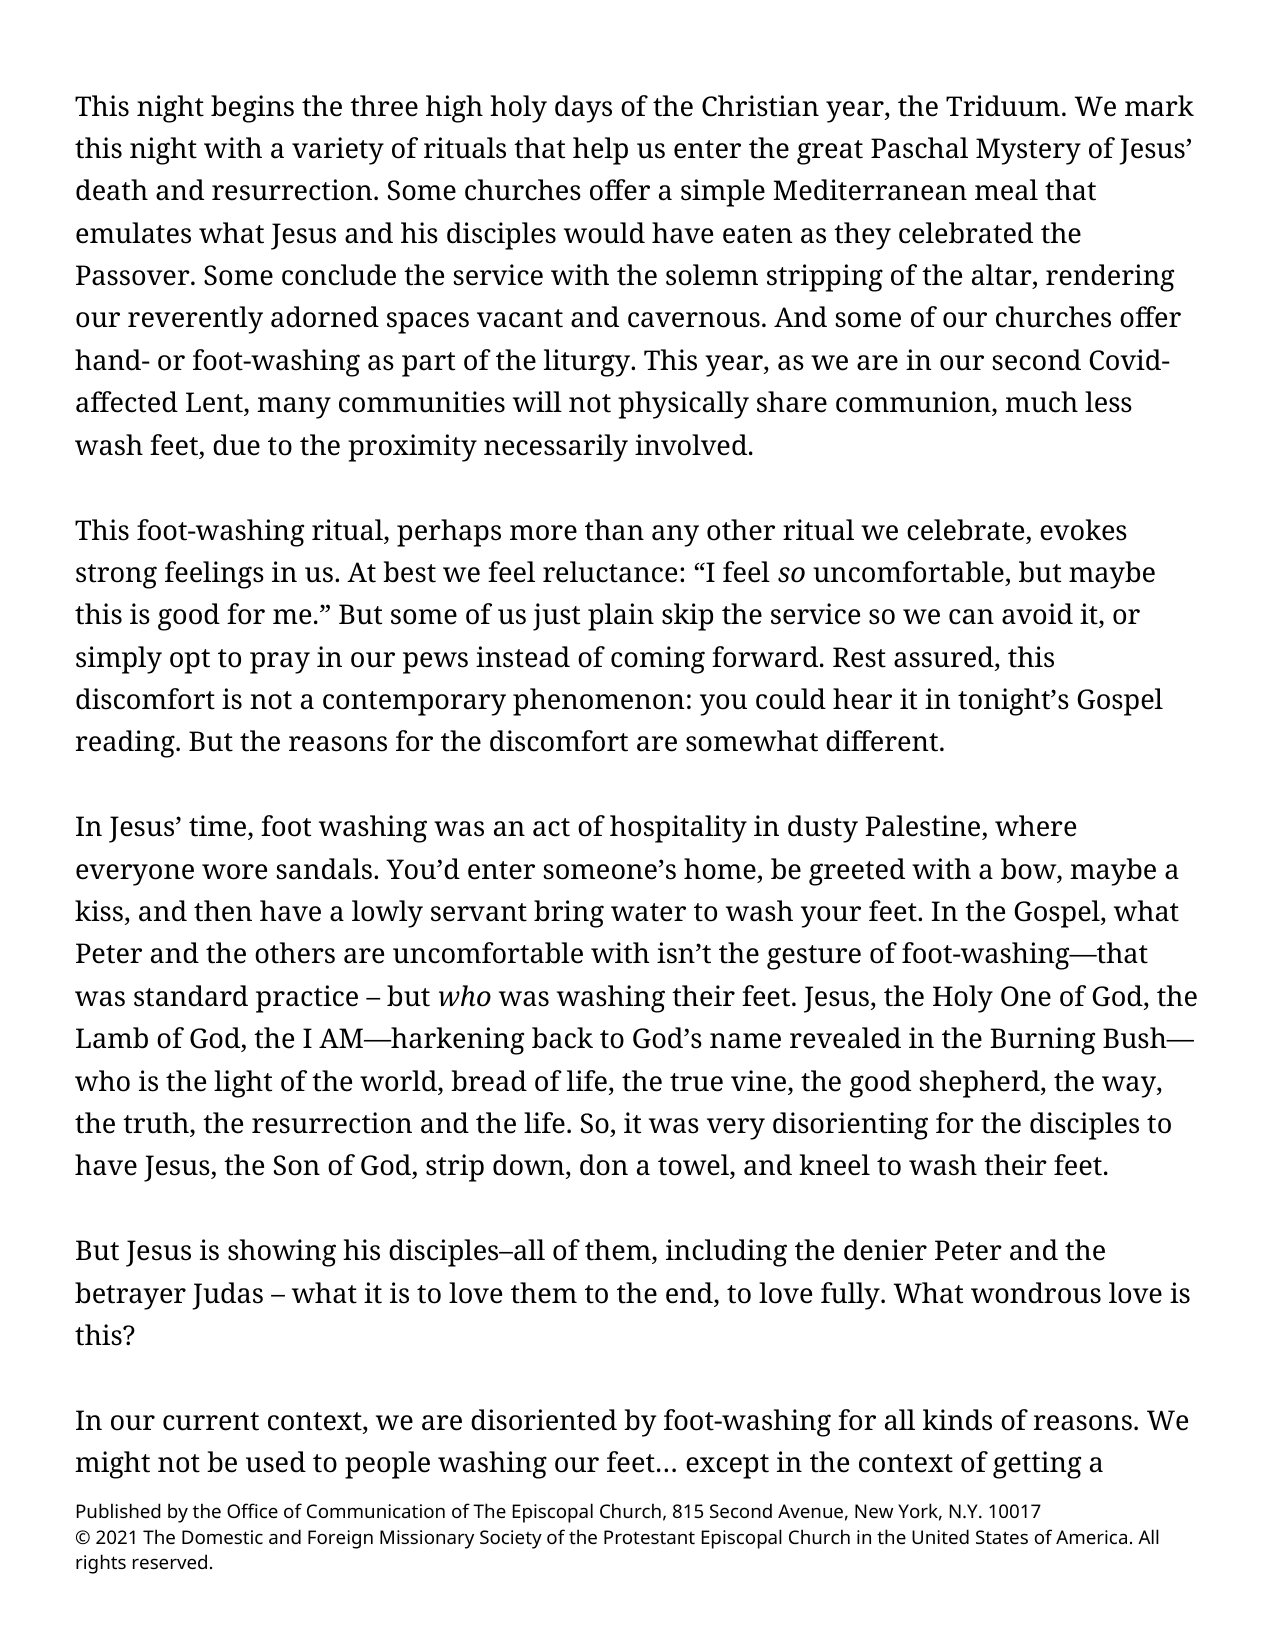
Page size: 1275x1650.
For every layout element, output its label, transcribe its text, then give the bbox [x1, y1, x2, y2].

text But Jesus is showing his disciples–all of them, including the denier Peter and the betrayer Judas – what it is to love them to the end, to love fully. What wondrous love is this? [75, 1232, 1200, 1353]
text This foot-washing ritual, perhaps more than any other ritual we celebrate, evokes strong feelings in us. At best we feel reluctance: “I feel so uncomfortable, but maybe this is good for me.” But some of us just plain skip the service so we can avoid it, or simply opt to pray in our pews instead of coming forward. Rest assured, this discomfort is not a contemporary phenomenon: you could hear it in tonight’s Gospel reading. But the reasons for the discomfort are somewhat different. [75, 511, 1200, 760]
text In Jesus’ time, foot washing was an act of hospitality in dusty Palestine, where everyone wore sandals. You’d enter someone’s home, be greeted with a bow, maybe a kiss, and then have a lowly servant bring water to wash your feet. In the Gospel, what Peter and the others are uncomfortable with isn’t the gesture of foot-washing—that was standard practice – but who was washing their feet. Jesus, the Holy One of God, the Lamb of God, the I AM—harkening back to God’s name revealed in the Burning Bush—who is the light of the world, bread of life, the true vine, the good shepherd, the way, the truth, the resurrection and the life. So, it was very disorienting for the disciples to have Jesus, the Son of God, strip down, don a towel, and kneel to wash their feet. [75, 808, 1200, 1184]
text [75, 1401, 1200, 1481]
text This night begins the three high holy days of the Christian year, the Triduum. We mark this night with a variety of rituals that help us enter the great Paschal Mystery of Jesus’ death and resurrection. Some churches offer a simple Mediterranean meal that emulates what Jesus and his disciples would have eaten as they celebrated the Passover. Some conclude the service with the solemn stripping of the altar, rendering our reverently adorned spaces vacant and cavernous. And some of our churches offer hand- or foot-washing as part of the liturgy. This year, as we are in our second Covid-affected Lent, many communities will not physically share communion, much less wash feet, due to the proximity necessarily involved. [75, 87, 1200, 463]
